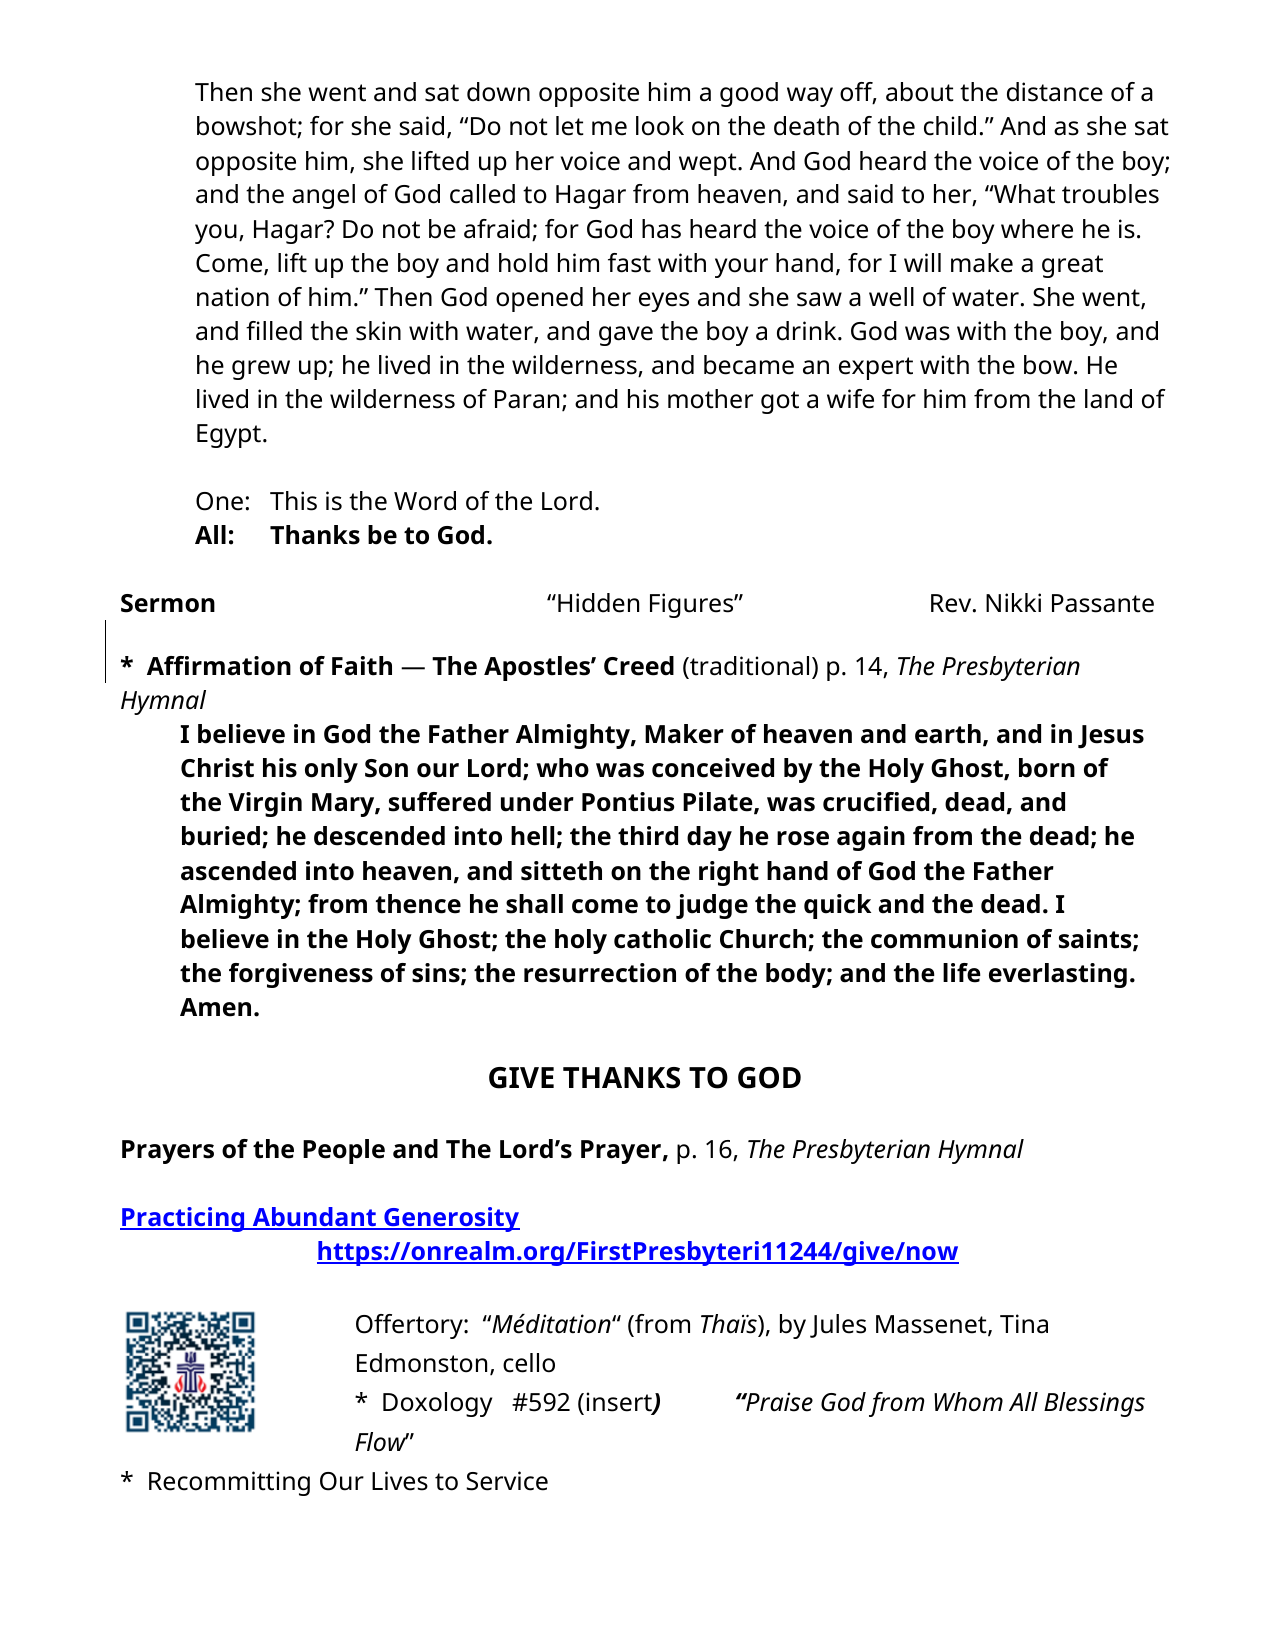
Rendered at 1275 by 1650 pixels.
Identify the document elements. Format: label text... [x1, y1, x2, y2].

text Offertory: “Méditation“ (from Thaïs), by Jules Massenet, Tina Edmonston, cello [261, 1307, 1155, 1380]
text GIVE THANKS TO GOD [120, 1057, 1170, 1097]
text Prayers of the People and The Lord’s Prayer, p. 16, The Presbyterian Hymnal [120, 1131, 1155, 1165]
text One: This is the Word of the Lord. [195, 484, 1155, 518]
text Sermon “Hidden Figures” Rev. Nikki Passante [120, 586, 1155, 620]
text https://onrealm.org/FirstPresbyteri11244/give/now [120, 1233, 1155, 1267]
text * Affirmation of Faith — The Apostles’ Creed (traditional) p. 14, The Presbyterian Hymnal [120, 649, 1155, 717]
text * Doxology #592 (insert) “Praise God from Whom All Blessings Flow” [195, 1385, 1155, 1458]
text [195, 75, 1179, 450]
text Practicing Abundant Generosity [120, 1199, 1155, 1233]
text * Recommitting Our Lives to Service [120, 1463, 1155, 1497]
picture [120, 1306, 261, 1438]
text I believe in God the Father Almighty, Maker of heaven and earth, and in Jesus Christ his only Son our Lord; who was conceived by the Holy Ghost, born of the Virgin Mary, suffered under Pontius Pilate, was crucified, dead, and buried; he descended into hell; the third day he rose again from the dead; he ascended into heaven, and sitteth on the right hand of God the Father Almighty; from thence he shall come to judge the quick and the dead. I believe in the Holy Ghost; the holy catholic Church; the communion of saints; the forgiveness of sins; the resurrection of the body; and the life everlasting. Amen. [180, 717, 1155, 1023]
text All: Thanks be to God. [195, 518, 1155, 552]
